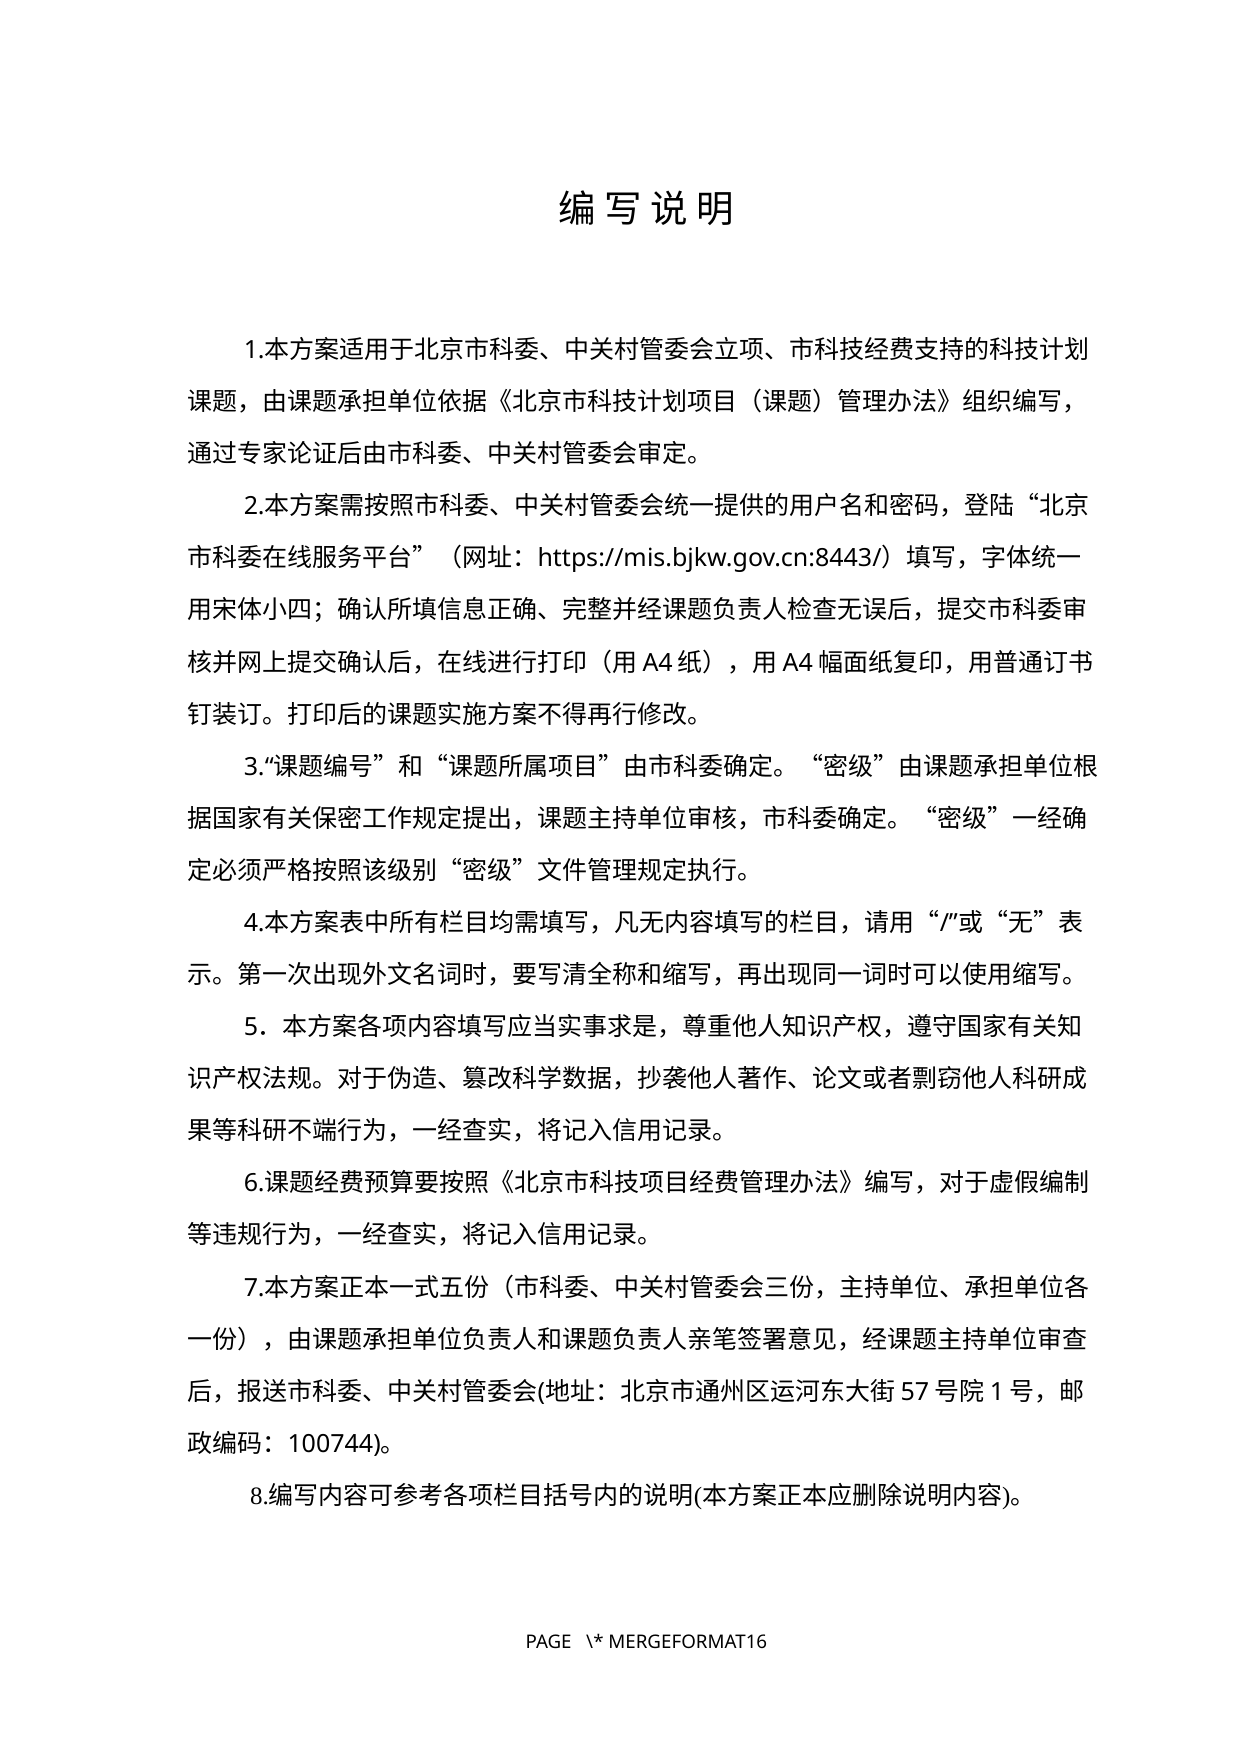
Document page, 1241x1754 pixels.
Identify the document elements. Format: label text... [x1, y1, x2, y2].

text 8.编写内容可参考各项栏目括号内的说明(本方案正本应删除说明内容)。 [187, 1463, 1105, 1515]
text 6.课题经费预算要按照《北京市科技项目经费管理办法》编写，对于虚假编制等违规行为，一经查实，将记入信用记录。 [187, 1150, 1105, 1254]
text 1.本方案适用于北京市科委、中关村管委会立项、市科技经费支持的科技计划课题，由课题承担单位依据《北京市科技计划项目（课题）管理办法》组织编写，通过专家论证后由市科委、中关村管委会审定。 [187, 317, 1105, 473]
text 7.本方案正本一式五份（市科委、中关村管委会三份，主持单位、承担单位各一份），由课题承担单位负责人和课题负责人亲笔签署意见，经课题主持单位审查后，报送市科委、中关村管委会(地址：北京市通州区运河东大街 57号院 1号，邮政编码：100744)。 [187, 1254, 1105, 1463]
text 5．本方案各项内容填写应当实事求是，尊重他人知识产权，遵守国家有关知识产权法规。对于伪造、篡改科学数据，抄袭他人著作、论文或者剽窃他人科研成果等科研不端行为，一经查实，将记入信用记录。 [187, 994, 1105, 1150]
text 2.本方案需按照市科委、中关村管委会统一提供的用户名和密码，登陆“北京市科委在线服务平台”（网址：https://mis.bjkw.gov.cn:8443/）填写，字体统一用宋体小四；确认所填信息正确、完整并经课题负责人检查无误后，提交市科委审核并网上提交确认后，在线进行打印（用A4纸），用A4幅面纸复印，用普通订书钉装订。打印后的课题实施方案不得再行修改。 [187, 473, 1105, 733]
text 编 写 说 明 [187, 179, 1105, 233]
text 3.“课题编号”和“课题所属项目”由市科委确定。“密级”由课题承担单位根据国家有关保密工作规定提出，课题主持单位审核，市科委确定。“密级”一经确定必须严格按照该级别“密级”文件管理规定执行。 [187, 733, 1105, 890]
text 4.本方案表中所有栏目均需填写，凡无内容填写的栏目，请用“/”或“无”表示。第一次出现外文名词时，要写清全称和缩写，再出现同一词时可以使用缩写。 [187, 890, 1105, 994]
